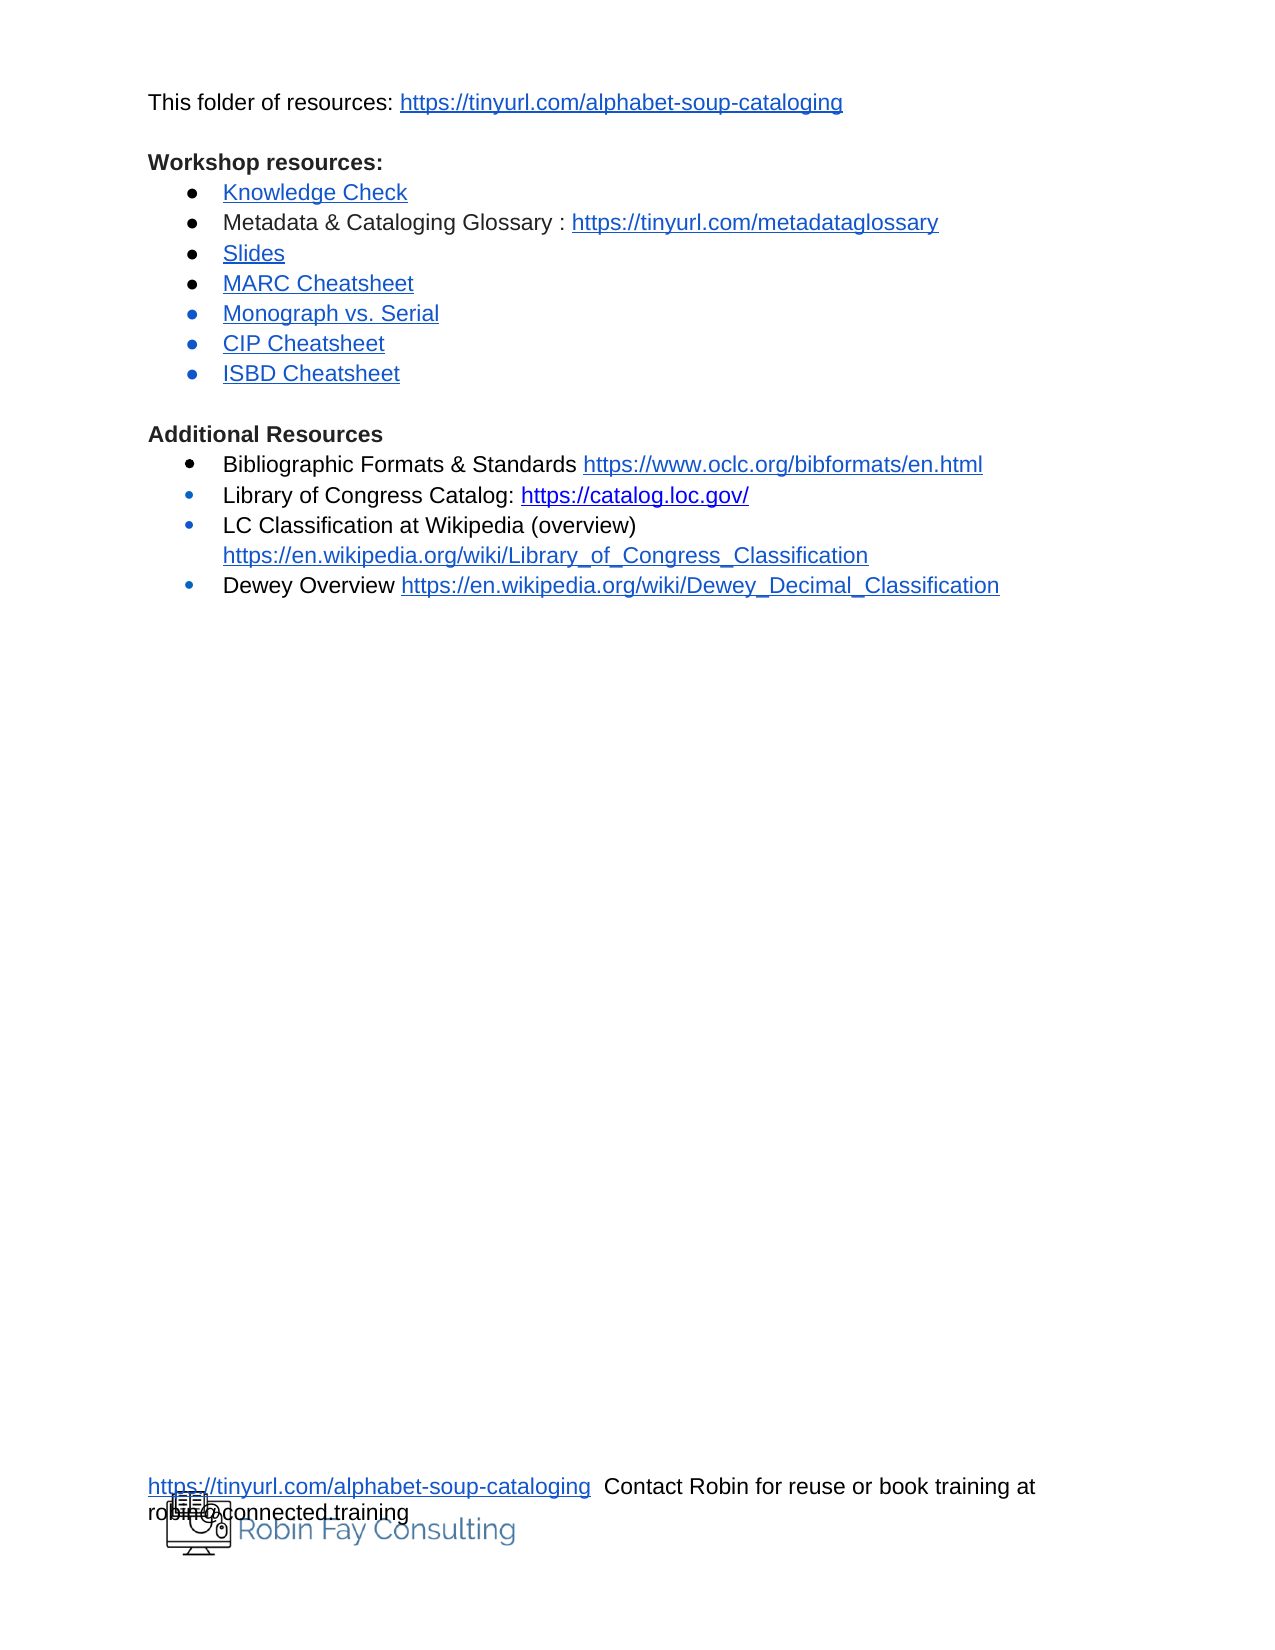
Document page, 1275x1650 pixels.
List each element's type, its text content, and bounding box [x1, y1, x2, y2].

picture [166, 1497, 525, 1557]
picture [470, 1491, 525, 1496]
list Metadata & Cataloging Glossary : https://tinyurl.com/metadataglossary [185, 209, 1139, 236]
text Additional Resources [148, 421, 1139, 447]
text This folder of resources: https://tinyurl.com/alphabet-soup-cataloging [148, 88, 1139, 115]
list Library of Congress Catalog: https://catalog.loc.gov/ [185, 482, 1139, 508]
picture [177, 1491, 245, 1496]
picture [166, 1491, 175, 1496]
list Bibliographic Formats & Standards https://www.oclc.org/bibformats/en.html [185, 451, 1139, 478]
list Knowledge Check [185, 179, 1139, 206]
list Slides [185, 239, 1139, 266]
picture [355, 1491, 468, 1496]
text Workshop resources: [148, 149, 1139, 175]
list Monograph vs. Serial [185, 300, 1139, 326]
list LC Classification at Wikipedia (overview) https://en.wikipedia.org/wiki/Library_of_Congress_Classification [185, 512, 1139, 569]
picture [246, 1491, 353, 1496]
list MARC Cheatsheet [185, 270, 1139, 296]
list Dewey Overview https://en.wikipedia.org/wiki/Dewey_Decimal_Classification [185, 572, 1139, 599]
list CIP Cheatsheet [185, 330, 1139, 357]
list ISBD Cheatsheet [185, 360, 1139, 387]
